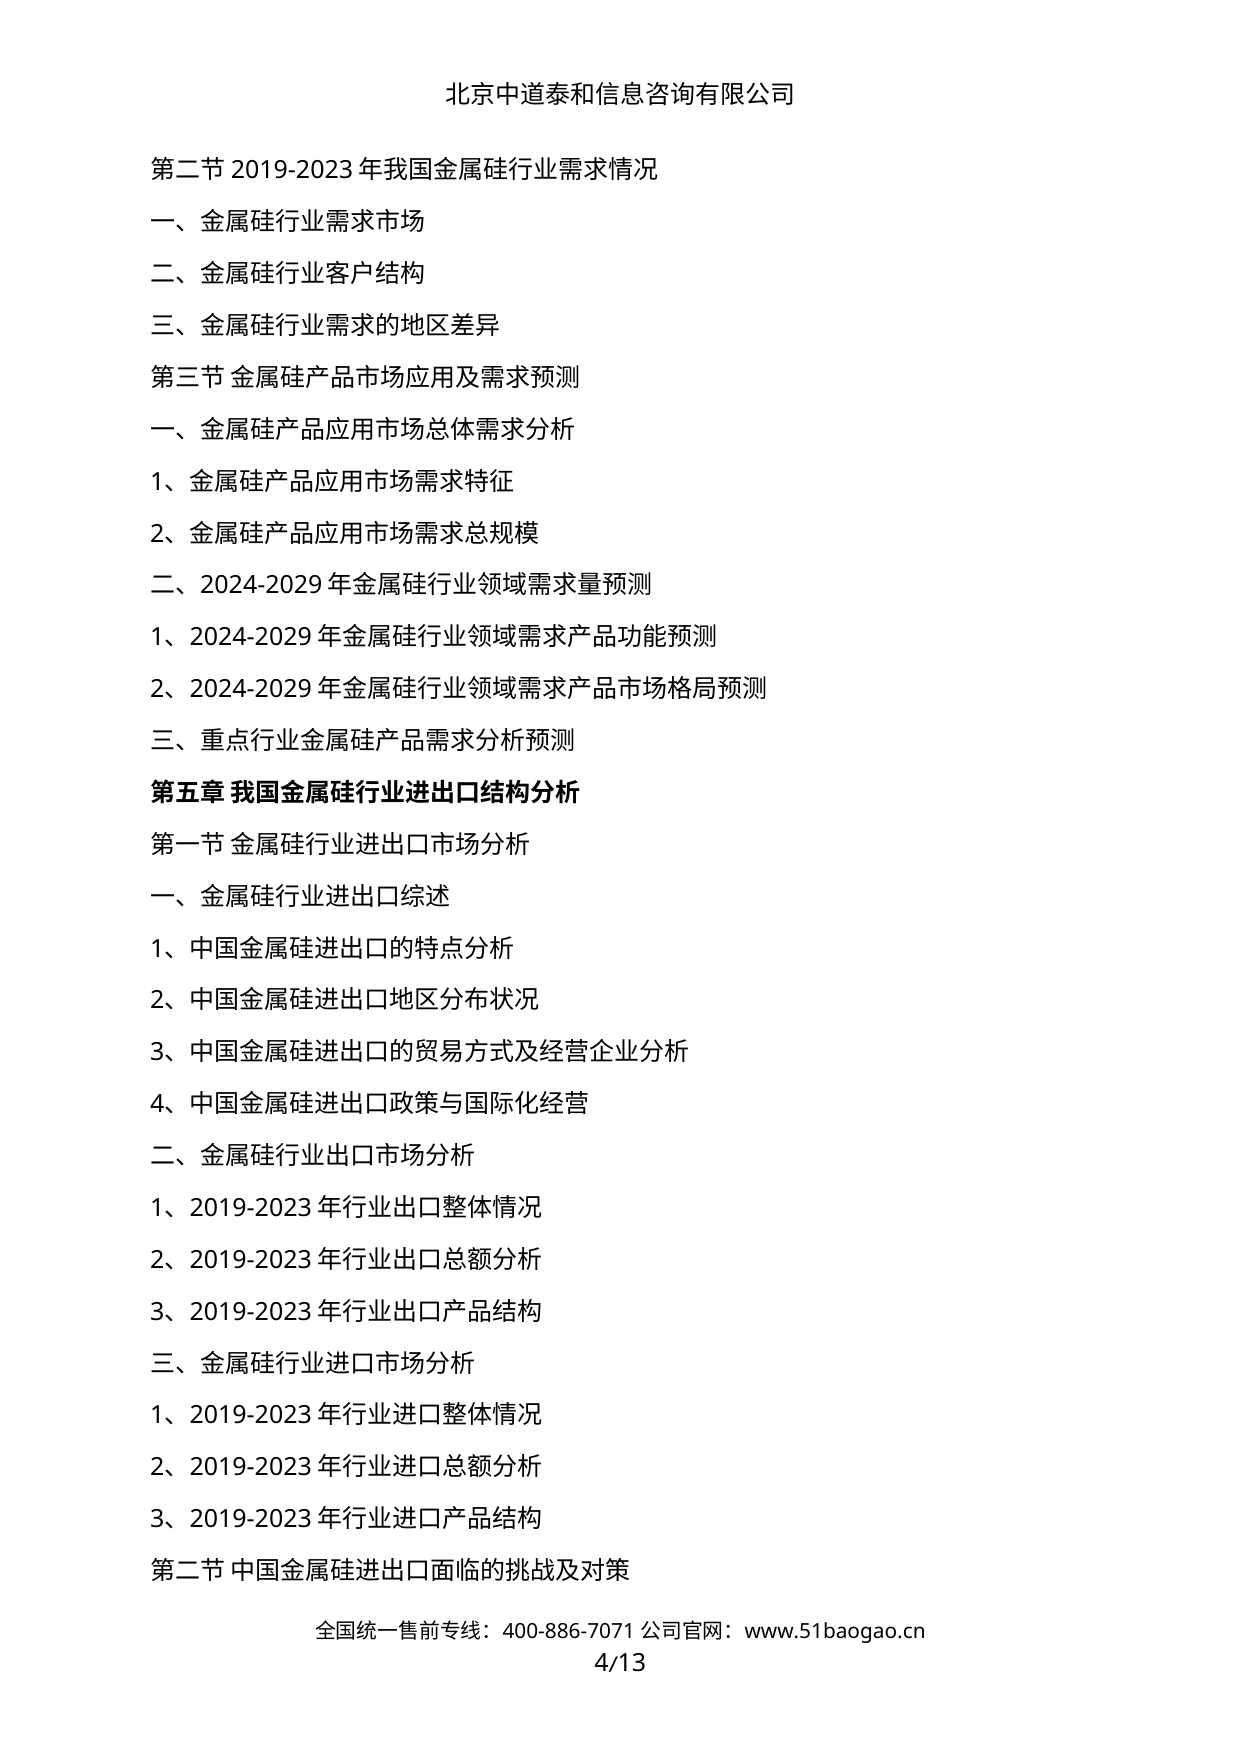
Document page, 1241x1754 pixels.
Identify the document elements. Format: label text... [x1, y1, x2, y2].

text 1、2019-2023年行业出口整体情况 [150, 1187, 1090, 1224]
text 2、中国金属硅进出口地区分布状况 [150, 980, 1090, 1016]
text 3、2019-2023年行业出口产品结构 [150, 1291, 1090, 1327]
text 第一节 金属硅行业进出口市场分析 [150, 824, 1090, 861]
text 2、2019-2023年行业进口总额分析 [150, 1447, 1090, 1483]
text 一、金属硅产品应用市场总体需求分析 [150, 409, 1090, 446]
text 一、金属硅行业进出口综述 [150, 876, 1090, 912]
text 第二节 中国金属硅进出口面临的挑战及对策 [150, 1551, 1090, 1587]
text 3、中国金属硅进出口的贸易方式及经营企业分析 [150, 1032, 1090, 1068]
text 1、2024-2029年金属硅行业领域需求产品功能预测 [150, 617, 1090, 653]
text 三、金属硅行业需求的地区差异 [150, 306, 1090, 342]
text 第五章 我国金属硅行业进出口结构分析 [150, 772, 1090, 809]
text 2、2024-2029年金属硅行业领域需求产品市场格局预测 [150, 669, 1090, 705]
text 4、中国金属硅进出口政策与国际化经营 [150, 1084, 1090, 1120]
text 三、重点行业金属硅产品需求分析预测 [150, 721, 1090, 757]
text 1、中国金属硅进出口的特点分析 [150, 928, 1090, 964]
text 二、2024-2029年金属硅行业领域需求量预测 [150, 565, 1090, 601]
text 1、金属硅产品应用市场需求特征 [150, 461, 1090, 497]
text 一、金属硅行业需求市场 [150, 202, 1090, 238]
text 第二节 2019-2023年我国金属硅行业需求情况 [150, 150, 1090, 186]
text 2、2019-2023年行业出口总额分析 [150, 1239, 1090, 1276]
text 1、2019-2023年行业进口整体情况 [150, 1395, 1090, 1431]
text 3、2019-2023年行业进口产品结构 [150, 1499, 1090, 1535]
text 2、金属硅产品应用市场需求总规模 [150, 513, 1090, 549]
text 三、金属硅行业进口市场分析 [150, 1343, 1090, 1379]
text 二、金属硅行业出口市场分析 [150, 1136, 1090, 1172]
text 二、金属硅行业客户结构 [150, 254, 1090, 290]
text 第三节 金属硅产品市场应用及需求预测 [150, 357, 1090, 394]
